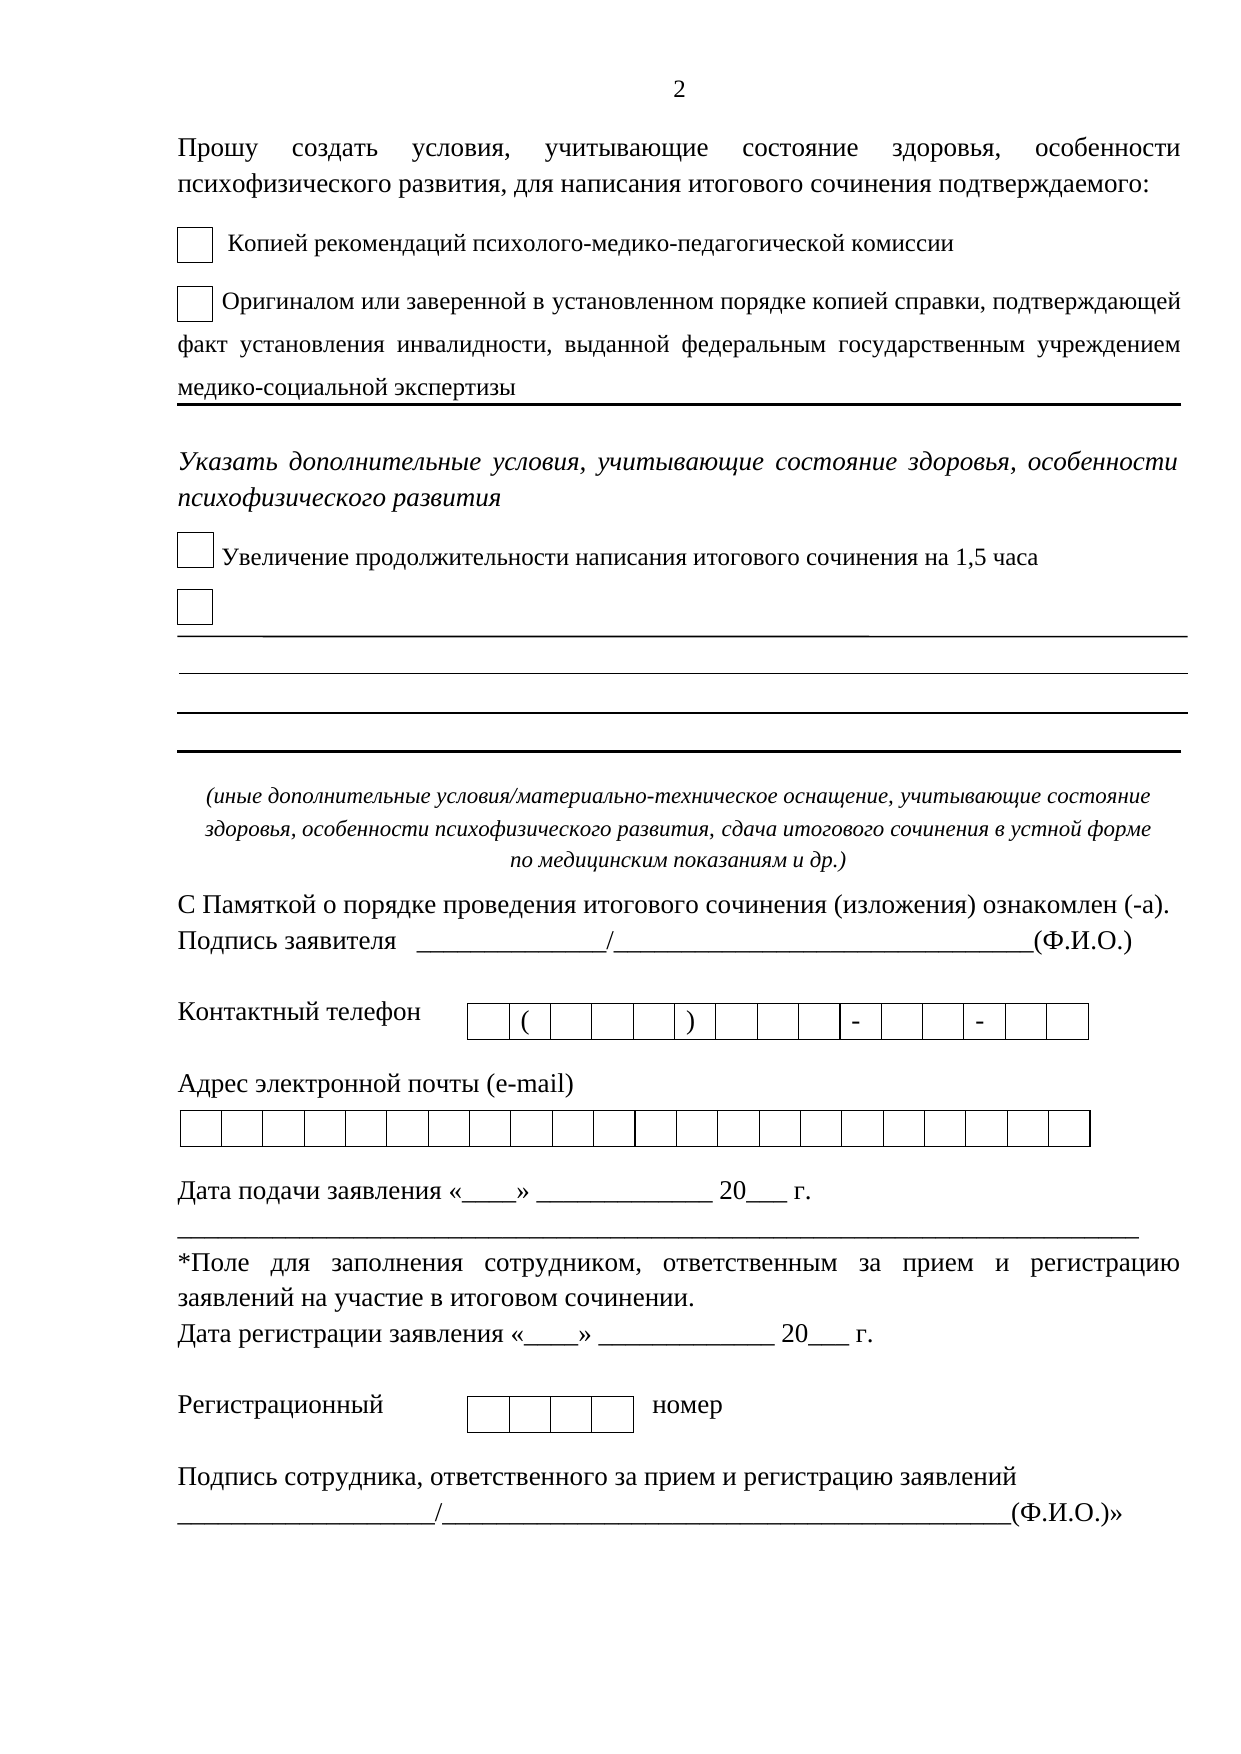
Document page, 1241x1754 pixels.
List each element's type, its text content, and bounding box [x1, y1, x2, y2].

text Адрес электронной почты (e-mail) [177, 1067, 1181, 1098]
text Дата регистрации заявления «____» _____________ 20___ г. [177, 1317, 1181, 1348]
table_header [799, 1004, 839, 1039]
table_header [882, 1004, 922, 1039]
table_header [718, 1111, 759, 1146]
table_header [1047, 1004, 1088, 1039]
text Контактный телефон [177, 996, 1181, 1027]
table_header ( [510, 1004, 550, 1039]
table_header [553, 1111, 593, 1146]
table_header ) [675, 1004, 715, 1039]
text (иные дополнительные условия/материально-техническое оснащение, учитывающие состояние здоровья, особенности психофизического развития, сдача итогового сочинения в устной форме по медицинским показаниям и др.) [177, 782, 1181, 872]
table_header [966, 1111, 1007, 1146]
table_header [468, 1004, 509, 1039]
table_header [470, 1111, 510, 1146]
table_header [1006, 1004, 1046, 1039]
table_header [429, 1111, 469, 1146]
text Дата подачи заявления «____» _____________ 20___ г. [177, 1174, 1181, 1205]
table_header [346, 1111, 386, 1146]
text Подпись сотрудника, ответственного за прием и регистрацию заявлений [177, 1460, 1181, 1491]
text С Памяткой о порядке проведения итогового сочинения (изложения) ознакомлен (-а). [177, 888, 1181, 919]
table_header [884, 1111, 924, 1146]
table_header [636, 1111, 676, 1146]
table_header [1049, 1111, 1089, 1146]
text Увеличение продолжительности написания итогового сочинения на 1,5 часа [177, 542, 1181, 571]
table_header [925, 1111, 965, 1146]
table_header [263, 1111, 304, 1146]
text Прошу создать условия, учитывающие состояние здоровья, особенности психофизического развития, для написания итогового сочинения подтверждаемого: [177, 131, 1181, 198]
text Подпись заявителя ______________/_______________________________(Ф.И.О.) [177, 924, 1181, 955]
table_header - [841, 1004, 881, 1039]
text Копией рекомендаций психолого-медико-педагогической комиссии [177, 228, 1181, 256]
text *Поле для заполнения сотрудником, ответственным за прием и регистрацию заявлений на участие в итоговом сочинении. [177, 1246, 1181, 1312]
table_header [181, 1111, 221, 1146]
text ___________________/__________________________________________(Ф.И.О.)» [177, 1496, 1181, 1527]
text Указать дополнительные условия, учитывающие состояние здоровья, особенности психофизического развития [177, 445, 1181, 512]
text _______________________________________________________________________ [177, 1210, 1181, 1241]
table_header [222, 1111, 262, 1146]
table_header [801, 1111, 841, 1146]
table_header [842, 1111, 883, 1146]
text Оригиналом или заверенной в установленном порядке копией справки, подтверждающей факт установления инвалидности, выданной федеральным государственным учреждением медико-социальной экспертизы [177, 286, 1181, 403]
table_header [551, 1004, 591, 1039]
table_header [923, 1004, 963, 1039]
table_header [758, 1004, 798, 1039]
table_header [677, 1111, 717, 1146]
table_header [716, 1004, 757, 1039]
table_header [594, 1111, 634, 1146]
table_header [511, 1111, 552, 1146]
table_header [760, 1111, 800, 1146]
table_header [1008, 1111, 1048, 1146]
table_header [468, 1397, 509, 1432]
table_header [510, 1397, 550, 1432]
table_header [551, 1397, 591, 1432]
table_header [387, 1111, 428, 1146]
table_header [592, 1397, 633, 1432]
table_header [305, 1111, 345, 1146]
table_header [592, 1004, 633, 1039]
text Регистрационный номер [177, 1388, 1181, 1420]
table_header [634, 1004, 674, 1039]
table_header - [964, 1004, 1005, 1039]
